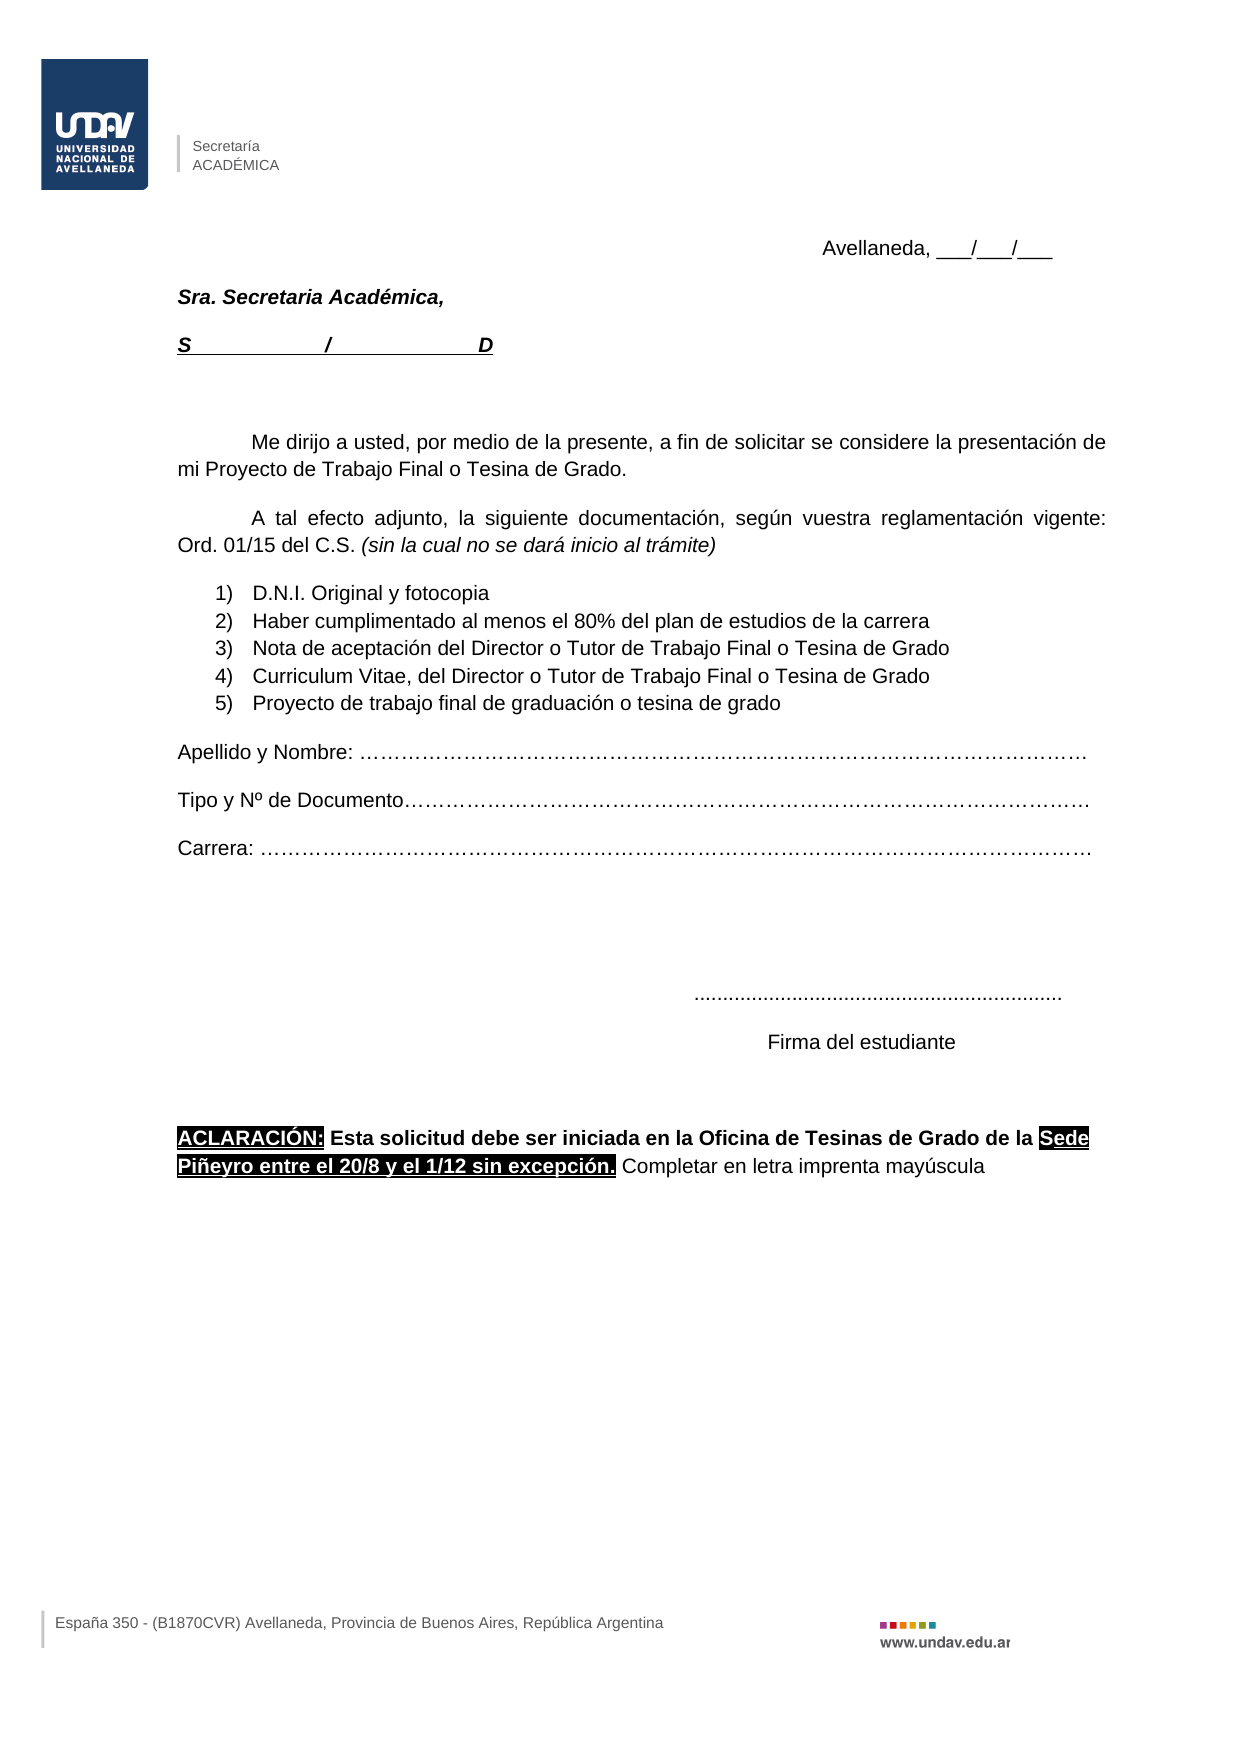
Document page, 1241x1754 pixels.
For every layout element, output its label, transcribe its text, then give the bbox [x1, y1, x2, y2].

picture [880, 1622, 1011, 1651]
text Sra. Secretaria Académica, [177, 284, 1107, 308]
list Nota de aceptación del Director o Tutor de Trabajo Final o Tesina de Grado [215, 636, 1107, 660]
text ................................................................ [620, 981, 1107, 1005]
text ACLARACIÓN: Esta solicitud debe ser iniciada en la Oficina de Tesinas de Grado de la Sede Piñeyro entre el 20/8 y el 1/12 sin excepción. Completar en letra imprenta mayúscula [177, 1126, 1107, 1178]
picture [41, 59, 149, 190]
list D.N.I. Original y fotocopia [215, 581, 1107, 605]
text Me dirijo a usted, por medio de la presente, a fin de solicitar se considere la presentación de mi Proyecto de Trabajo Final o Tesina de Grado. [177, 429, 1107, 481]
list Proyecto de trabajo final de graduación o tesina de grado [215, 691, 1107, 715]
list Haber cumplimentado al menos el 80% del plan de estudios de la carrera [215, 609, 1107, 633]
text A tal efecto adjunto, la siguiente documentación, según vuestra reglamentación vigente: Ord. 01/15 del C.S. (sin la cual no se dará inicio al trámite) [177, 505, 1107, 557]
text S / D [177, 333, 1107, 357]
text Tipo y Nº de Documento……………………………………………………………………………………… [177, 788, 1107, 812]
text Firma del estudiante [693, 1029, 1107, 1053]
text Avellaneda, ___/___/___ [767, 236, 1107, 260]
text Apellido y Nombre: …………………………………………………………………………………………… [177, 739, 1107, 763]
list Curriculum Vitae, del Director o Tutor de Trabajo Final o Tesina de Grado [215, 664, 1107, 688]
text Carrera: ………………………………………………………………………………………………………… [177, 836, 1107, 860]
